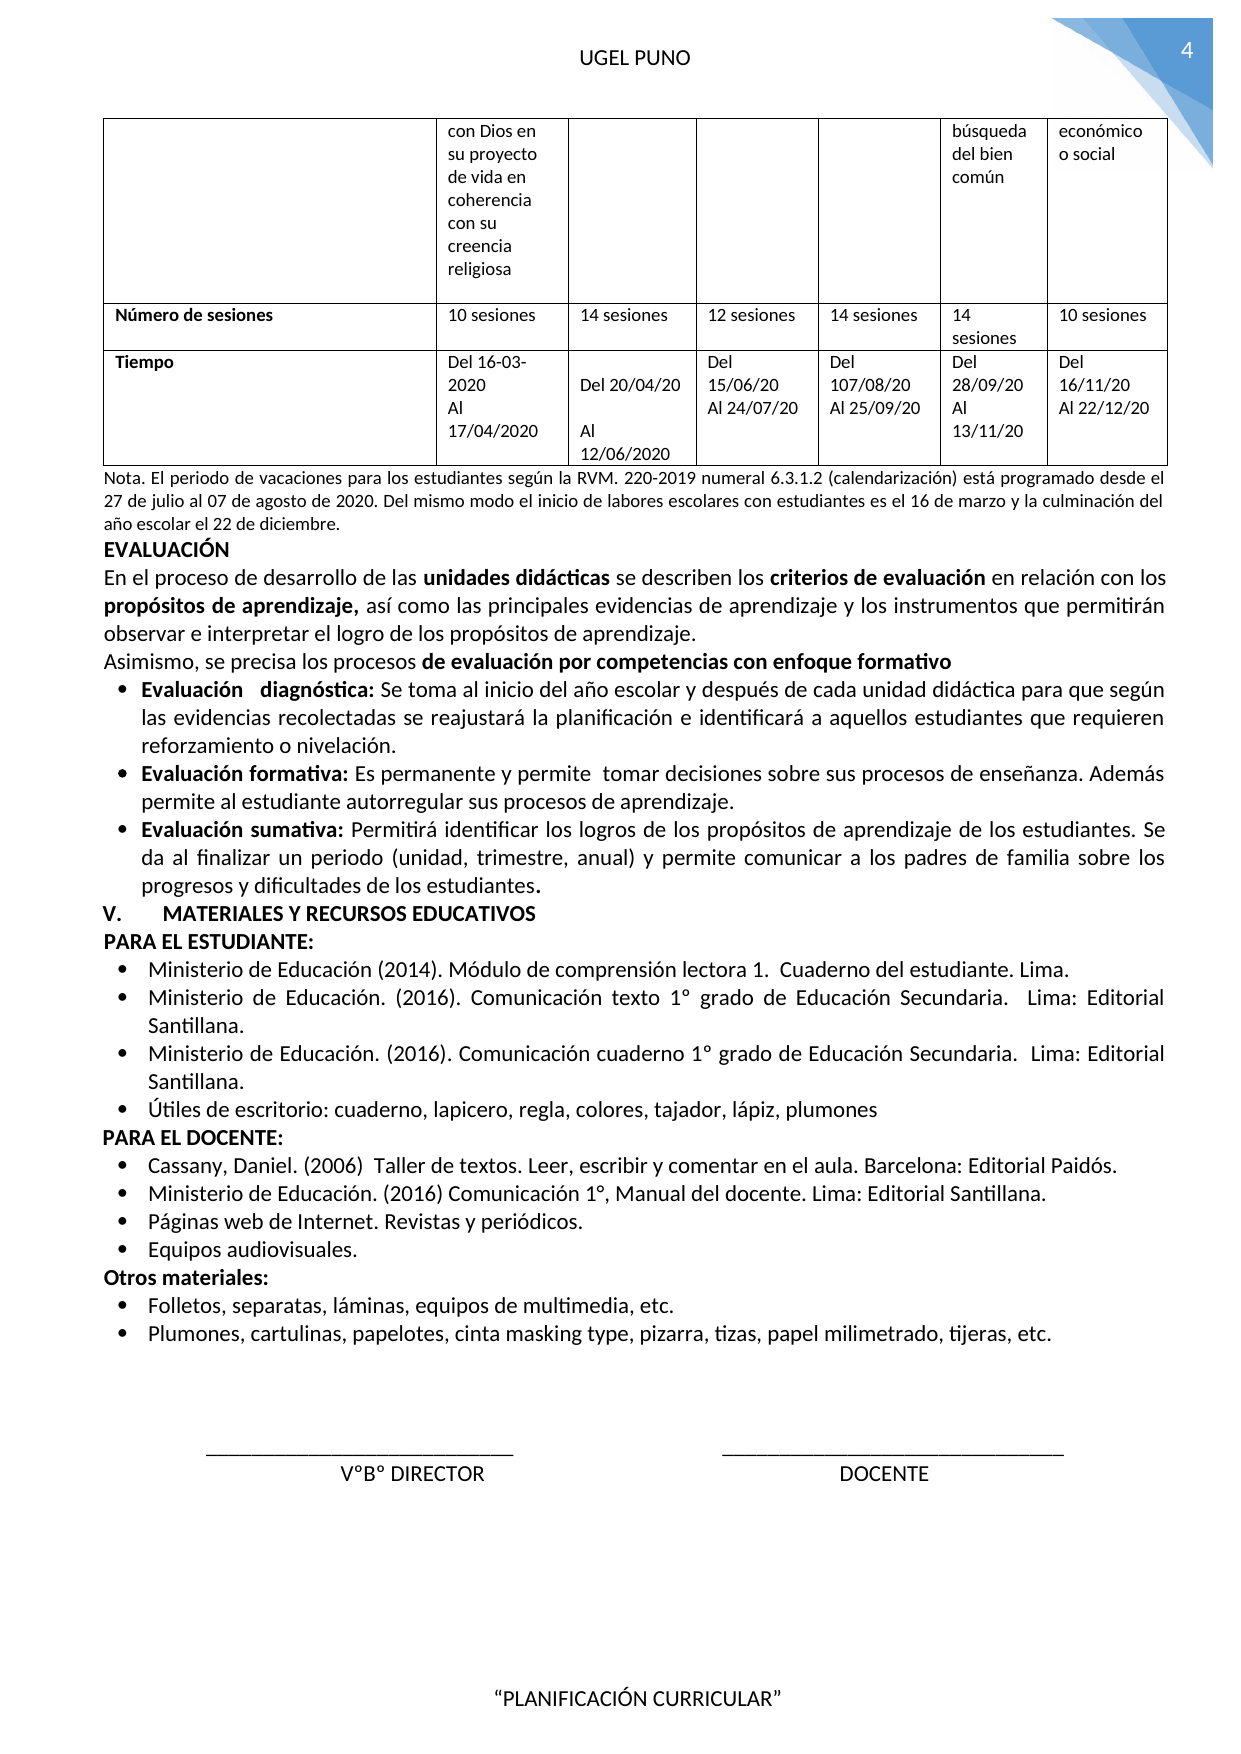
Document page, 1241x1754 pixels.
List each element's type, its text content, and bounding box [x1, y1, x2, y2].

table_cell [104, 119, 436, 303]
list Ministerio de Educación (2014). Módulo de comprensión lectora 1. Cuaderno del estudiante. Lima. [118, 955, 1167, 983]
list Cassany, Daniel. (2006) Taller de textos. Leer, escribir y comentar en el aula. Barcelona: Editorial Paidós. [118, 1151, 1167, 1179]
list MATERIALES Y RECURSOS EDUCATIVOS [102, 899, 1167, 927]
text PARA EL ESTUDIANTE: [103, 927, 1167, 955]
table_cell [569, 119, 696, 303]
list Folletos, separatas, láminas, equipos de multimedia, etc. [118, 1291, 1167, 1319]
table_cell 10 sesiones [1048, 304, 1167, 349]
list Ministerio de Educación. (2016). Comunicación cuaderno 1º grado de Educación Secundaria. Lima: Editorial Santillana. [118, 1039, 1167, 1095]
table_cell Del 16/11/20 Al 22/12/20 [1048, 351, 1167, 465]
table_cell Del 28/09/20 Al 13/11/20 [941, 351, 1047, 465]
table_cell Tiempo [104, 351, 436, 465]
list Páginas web de Internet. Revistas y periódicos. [118, 1207, 1167, 1235]
text ___________________________ ______________________________ [103, 1432, 1167, 1459]
picture [1051, 18, 1213, 170]
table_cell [437, 119, 568, 303]
text VºBº DIRECTOR DOCENTE [103, 1459, 1167, 1488]
text En el proceso de desarrollo de las unidades didácticas se describen los criterios de evaluación en relación con los propósitos de aprendizaje, así como las principales evidencias de aprendizaje y los instrumentos que permitirán observar e interpretar el logro de los propósitos de aprendizaje. [103, 563, 1167, 647]
list Ministerio de Educación. (2016) Comunicación 1°, Manual del docente. Lima: Editorial Santillana. [118, 1179, 1167, 1207]
table_cell 10 sesiones [437, 304, 568, 349]
text PARA EL DOCENTE: [102, 1123, 1167, 1151]
text Otros materiales: [103, 1263, 1167, 1291]
table_cell Número de sesiones [104, 304, 436, 349]
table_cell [697, 119, 818, 303]
text EVALUACIÓN [103, 535, 1167, 563]
list Plumones, cartulinas, papelotes, cinta masking type, pizarra, tizas, papel milimetrado, tijeras, etc. [118, 1319, 1167, 1347]
list Evaluación formativa: Es permanente y permite tomar decisiones sobre sus procesos de enseñanza. Además permite al estudiante autorregular sus procesos de aprendizaje. [118, 759, 1167, 815]
list Ministerio de Educación. (2016). Comunicación texto 1º grado de Educación Secundaria. Lima: Editorial Santillana. [118, 983, 1167, 1039]
text Asimismo, se precisa los procesos de evaluación por competencias con enfoque formativo [103, 647, 1167, 675]
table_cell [1048, 119, 1167, 303]
table_cell Del 16-03-2020 Al 17/04/2020 [437, 351, 568, 465]
list Evaluación sumativa: Permitirá identificar los logros de los propósitos de aprendizaje de los estudiantes. Se da al finalizar un periodo (unidad, trimestre, anual) y permite comunicar a los padres de familia sobre los progresos y dificultades de los estudiantes. [118, 815, 1167, 899]
table_cell 14 sesiones [941, 304, 1047, 349]
table_cell Del 107/08/20 Al 25/09/20 [819, 351, 940, 465]
list Útiles de escritorio: cuaderno, lapicero, regla, colores, tajador, lápiz, plumones [118, 1095, 1167, 1123]
table_cell 14 sesiones [819, 304, 940, 349]
list Evaluación diagnóstica: Se toma al inicio del año escolar y después de cada unidad didáctica para que según las evidencias recolectadas se reajustará la planificación e identificará a aquellos estudiantes que requieren reforzamiento o nivelación. [118, 675, 1167, 759]
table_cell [941, 119, 1047, 303]
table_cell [819, 119, 940, 303]
text Nota. El periodo de vacaciones para los estudiantes según la RVM. 220-2019 numeral 6.3.1.2 (calendarización) está programado desde el 27 de julio al 07 de agosto de 2020. Del mismo modo el inicio de labores escolares con estudiantes es el 16 de marzo y la culminación del año escolar el 22 de diciembre. [103, 466, 1167, 535]
table_cell Del 15/06/20 Al 24/07/20 [697, 351, 818, 465]
list Equipos audiovisuales. [118, 1235, 1167, 1263]
table_cell 14 sesiones [569, 304, 696, 349]
table_cell Del 20/04/20 Al 12/06/2020 [569, 351, 696, 465]
table_cell 12 sesiones [697, 304, 818, 349]
